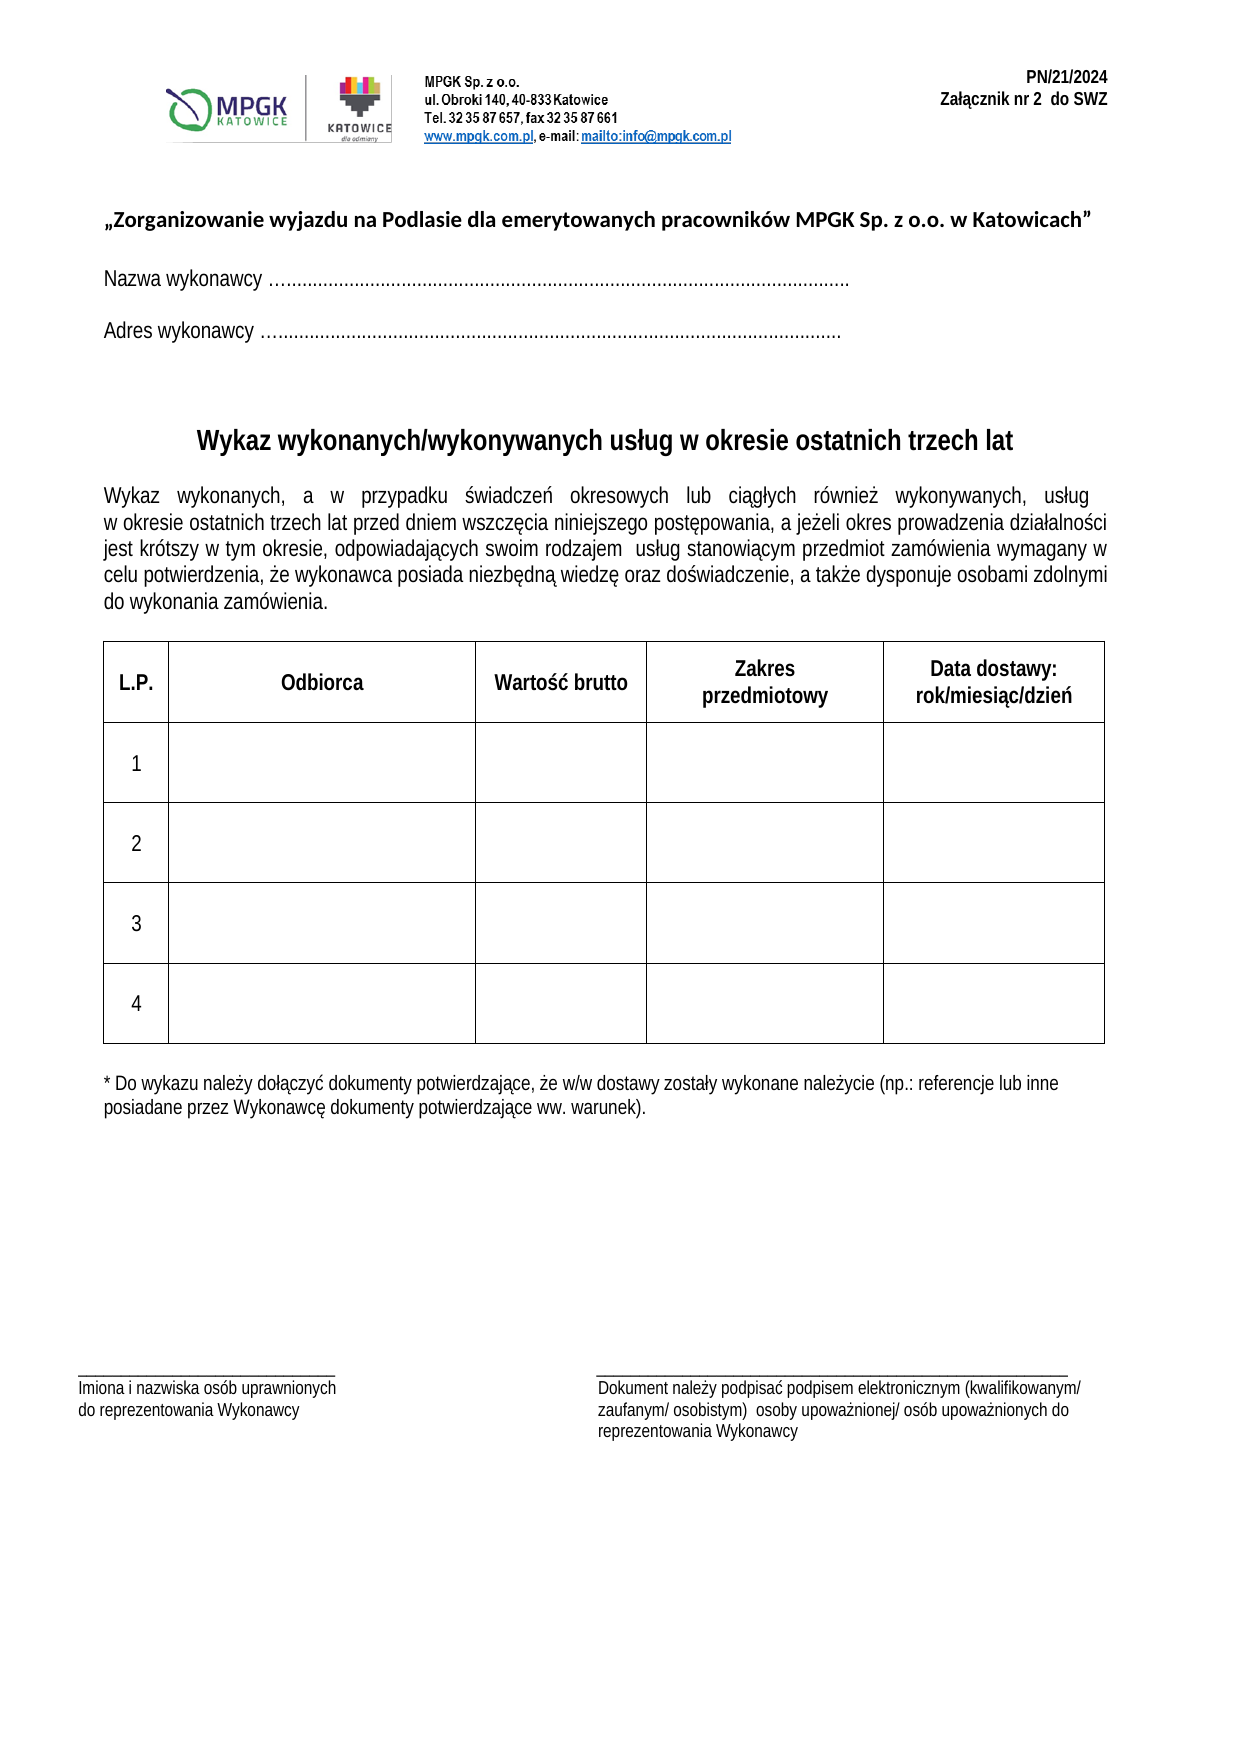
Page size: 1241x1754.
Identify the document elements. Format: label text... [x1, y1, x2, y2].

table_header ______________________________ Imiona i nazwiska osób uprawnionych do reprezentowania Wykonawcy [78, 1356, 405, 1444]
table_cell 2 [104, 803, 168, 882]
table_cell [647, 883, 883, 962]
table_header Odbiorca [169, 642, 475, 722]
table_cell [884, 883, 1104, 962]
table_cell 1 [104, 723, 168, 802]
text * Do wykazu należy dołączyć dokumenty potwierdzające, że w/w dostawy zostały wykonane należycie (np.: referencje lub inne posiadane przez Wykonawcę dokumenty potwierdzające ww. warunek). [103, 1071, 1107, 1118]
table_cell 4 [104, 964, 168, 1043]
table_cell [476, 883, 646, 962]
picture [165, 66, 740, 148]
table_cell [169, 723, 475, 802]
table_cell 3 [104, 883, 168, 962]
table_cell [476, 723, 646, 802]
table_cell [169, 964, 475, 1043]
table_header Wartość brutto [476, 642, 646, 722]
table_cell [647, 964, 883, 1043]
text Wykaz wykonanych, a w przypadku świadczeń okresowych lub ciągłych również wykonywanych, usług w okresie ostatnich trzech lat przed dniem wszczęcia niniejszego postępowania, a jeżeli okres prowadzenia działalności jest krótszy w tym okresie, odpowiadających swoim rodzajem usług stanowiącym przedmiot zamówienia wymagany w celu potwierdzenia, że wykonawca posiada niezbędną wiedzę oraz doświadczenie, a także dysponuje osobami zdolnymi do wykonania zamówienia. [103, 482, 1107, 614]
table_cell [884, 803, 1104, 882]
table_header L.P. [104, 642, 168, 722]
table_cell [884, 723, 1104, 802]
text Nazwa wykonawcy …............................................................................................................ [103, 264, 1107, 291]
text Adres wykonawcy …............................................................................................................ [103, 317, 1107, 343]
table_cell [169, 803, 475, 882]
table_cell [647, 803, 883, 882]
table_cell [884, 964, 1104, 1043]
table_cell [647, 723, 883, 802]
table_header Data dostawy: rok/miesiąc/dzień [884, 642, 1104, 722]
text Wykaz wykonanych/wykonywanych usług w okresie ostatnich trzech lat [103, 423, 1107, 456]
table_cell [476, 803, 646, 882]
table_header Zakres przedmiotowy [647, 642, 883, 722]
table_cell [476, 964, 646, 1043]
text „Zorganizowanie wyjazdu na Podlasie dla emerytowanych pracowników MPGK Sp. z o.o. w Katowicach” [103, 205, 1107, 233]
table_header _______________________________________________________ Dokument należy podpisać podpisem elektronicznym (kwalifikowanym/ zaufanym/ osobistym) osoby upoważnionej/ osób upoważnionych do reprezentowania Wykonawcy [405, 1356, 1133, 1444]
table_cell [169, 883, 475, 962]
